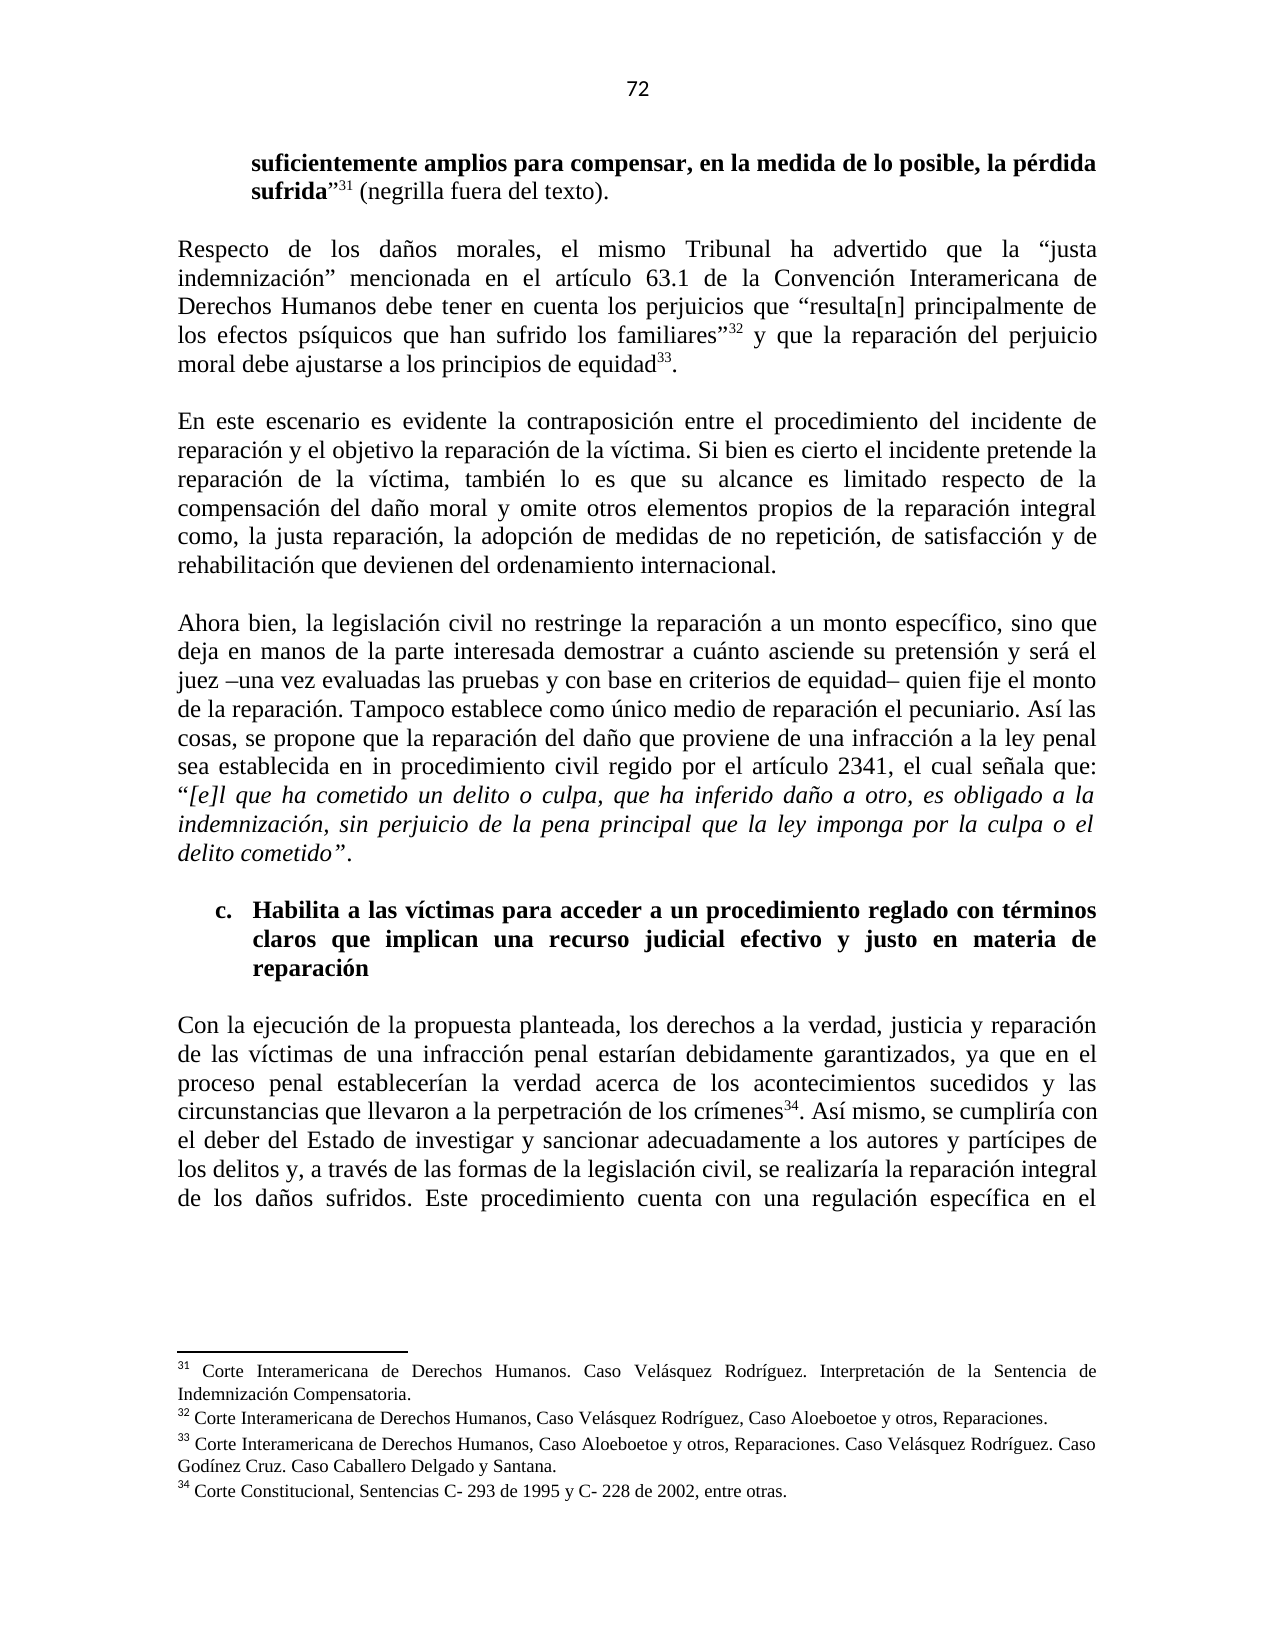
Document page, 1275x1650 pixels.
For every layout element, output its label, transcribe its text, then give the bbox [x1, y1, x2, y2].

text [177, 1010, 1098, 1240]
text Ahora bien, la legislación civil no restringe la reparación a un monto específico, sino que deja en manos de la parte interesada demostrar a cuánto asciende su pretensión y será el juez –una vez evaluadas las pruebas y con base en criterios de equidad– quien fije el monto de la reparación. Tampoco establece como único medio de reparación el pecuniario. Así las cosas, se propone que la reparación del daño que proviene de una infracción a la ley penal sea establecida en in procedimiento civil regido por el artículo 2341, el cual señala que: “[e]l que ha cometido un delito o culpa, que ha inferido daño a otro, es obligado a la indemnización, sin perjuicio de la pena principal que la ley imponga por la culpa o el delito cometido”. [177, 608, 1098, 866]
text Respecto de los daños morales, el mismo Tribunal ha advertido que la “justa indemnización” mencionada en el artículo 63.1 de la Convención Interamericana de Derechos Humanos debe tener en cuenta los perjuicios que “resulta[n] principalmente de los efectos psíquicos que han sufrido los familiares” y que la reparación del perjuicio moral debe ajustarse a los principios de equidad. [177, 234, 1098, 378]
text En este escenario es evidente la contraposición entre el procedimiento del incidente de reparación y el objetivo la reparación de la víctima. Si bien es cierto el incidente pretende la reparación de la víctima, también lo es que su alcance es limitado respecto de la compensación del daño moral y omite otros elementos propios de la reparación integral como, la justa reparación, la adopción de medidas de no repetición, de satisfacción y de rehabilitación que devienen del ordenamiento internacional. [177, 406, 1098, 579]
text “La indemnización que se debe a las víctimas o a sus familiares en los términos del artículo 63.1 de la Convención, debe estar orientada a procurar la restitutio in integrum de los daños causados por el hecho violatorio de los derechos humanos. El desiderátum es la restitución total de la situación lesionada, lo cual, lamentablemente, es a menudo imposible, dada la naturaleza irreversible de los perjuicios ocasionados, tal como ocurre en el caso presente. En esos supuestos, es procedente acordar el pago de una “justa indemnización” en términos lo suficientemente amplios para compensar, en la medida de lo posible, la pérdida sufrida” (negrilla fuera del texto). [251, 148, 1098, 205]
list Habilita a las víctimas para acceder a un procedimiento reglado con términos claros que implican una recurso judicial efectivo y justo en materia de reparación [215, 895, 1098, 981]
